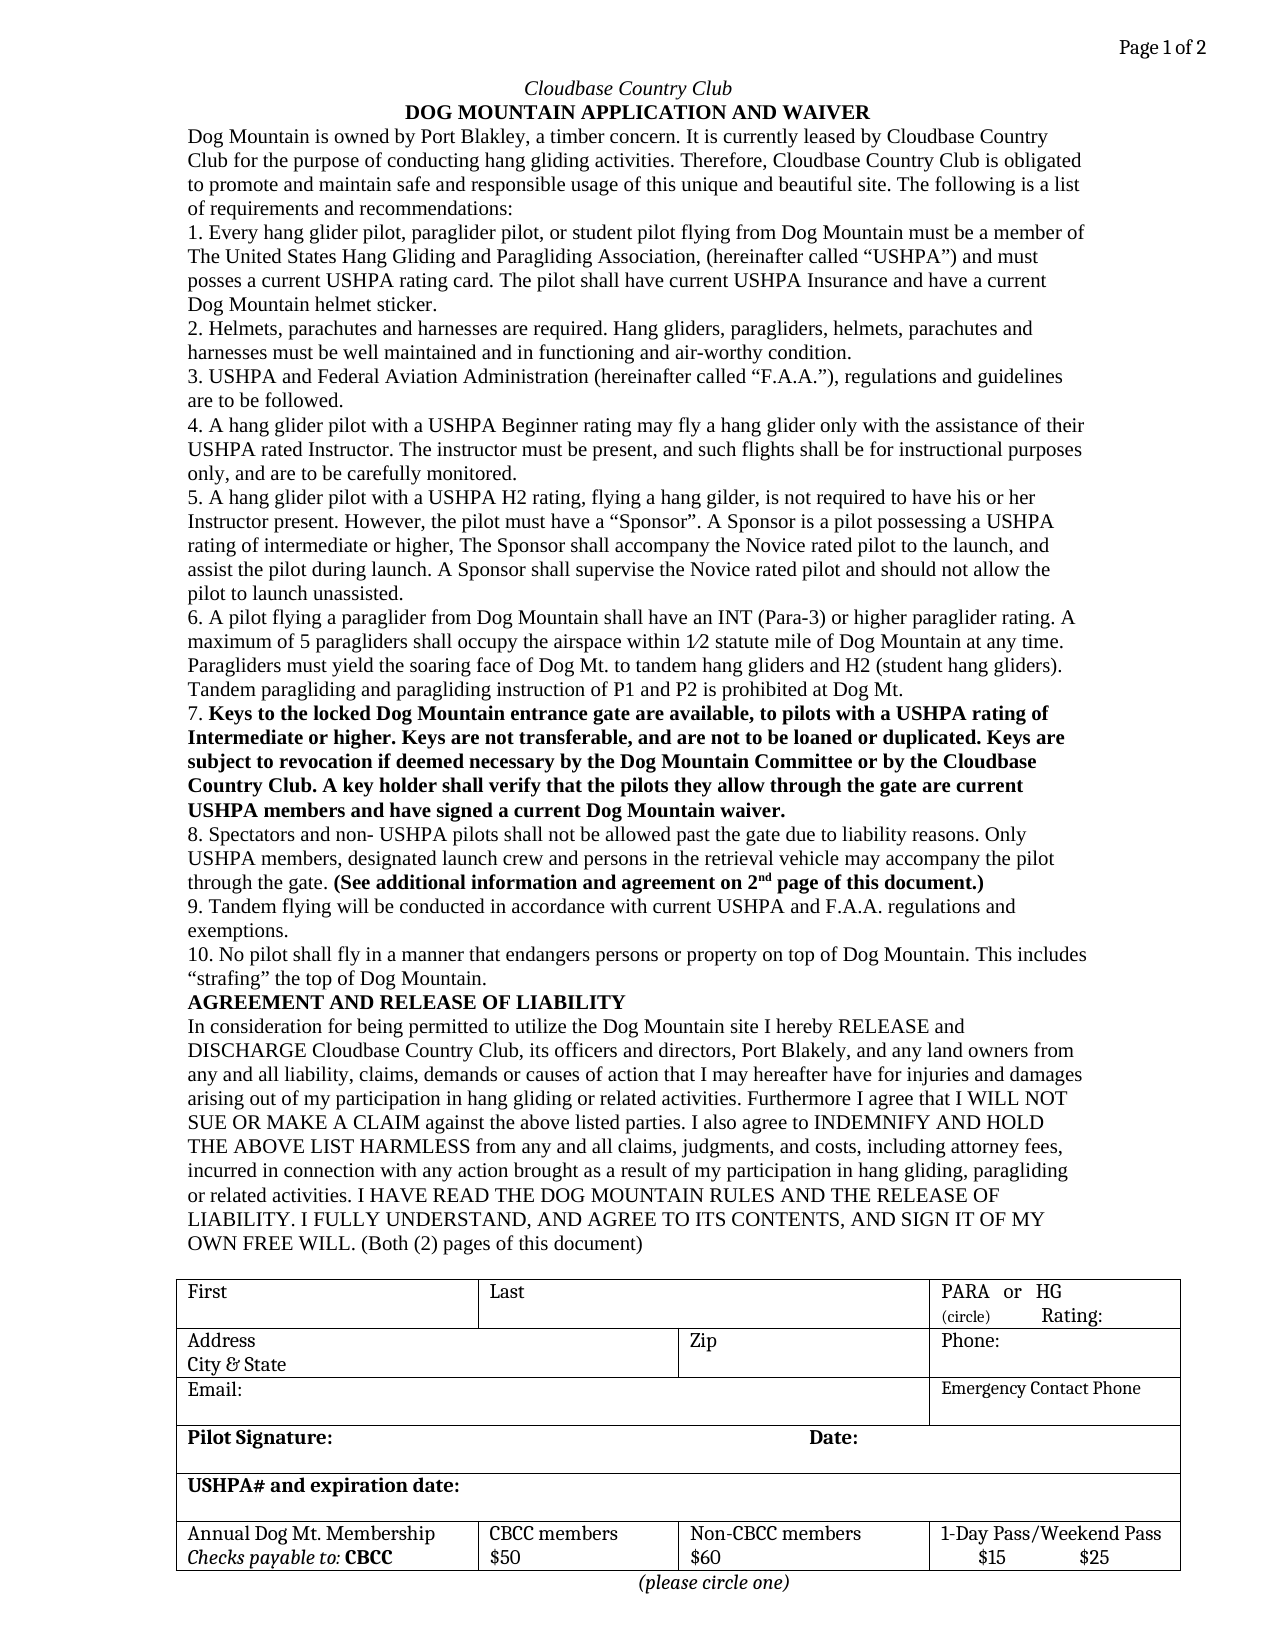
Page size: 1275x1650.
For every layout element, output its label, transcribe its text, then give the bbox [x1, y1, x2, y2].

text 6. A pilot flying a paraglider from Dog Mountain shall have an INT (Para-3) or higher paraglider rating. A maximum of 5 paragliders shall occupy the airspace within 1⁄2 statute mile of Dog Mountain at any time. [187, 605, 1087, 653]
table_cell Address City & State [177, 1329, 678, 1377]
table_header Last [479, 1280, 929, 1328]
text 5. A hang glider pilot with a USHPA H2 rating, flying a hang gilder, is not required to have his or her Instructor present. However, the pilot must have a “Sponsor”. A Sponsor is a pilot possessing a USHPA rating of intermediate or higher, The Sponsor shall accompany the Novice rated pilot to the launch, and assist the pilot during launch. A Sponsor shall supervise the Novice rated pilot and should not allow the pilot to launch unassisted. [187, 485, 1087, 605]
text Paragliders must yield the soaring face of Dog Mt. to tandem hang gliders and H2 (student hang gliders). [187, 653, 1087, 677]
table_cell Pilot Signature: Date: [177, 1426, 1180, 1473]
text (please circle one) [187, 1571, 1228, 1595]
text 1. Every hang glider pilot, paraglider pilot, or student pilot flying from Dog Mountain must be a member of The United States Hang Gliding and Paragliding Association, (hereinafter called “USHPA”) and must posses a current USHPA rating card. The pilot shall have current USHPA Insurance and have a current Dog Mountain helmet sticker. [187, 220, 1087, 316]
table_header PARA or HG (circle) Rating: [930, 1280, 1180, 1328]
table_cell Zip [679, 1329, 929, 1377]
text 10. No pilot shall fly in a manner that endangers persons or property on top of Dog Mountain. This includes “strafing” the top of Dog Mountain. [187, 942, 1087, 990]
text 7. Keys to the locked Dog Mountain entrance gate are available, to pilots with a USHPA rating of Intermediate or higher. Keys are not transferable, and are not to be loaned or duplicated. Keys are subject to revocation if deemed necessary by the Dog Mountain Committee or by the Cloudbase Country Club. A key holder shall verify that the pilots they allow through the gate are current USHPA members and have signed a current Dog Mountain waiver. [187, 701, 1087, 822]
text In consideration for being permitted to utilize the Dog Mountain site I hereby RELEASE and DISCHARGE Cloudbase Country Club, its officers and directors, Port Blakely, and any land owners from any and all liability, claims, demands or causes of action that I may hereafter have for injuries and damages arising out of my participation in hang gliding or related activities. Furthermore I agree that I WILL NOT SUE OR MAKE A CLAIM against the above listed parties. I also agree to INDEMNIFY AND HOLD THE ABOVE LIST HARMLESS from any and all claims, judgments, and costs, including attorney fees, incurred in connection with any action brought as a result of my participation in hang gliding, paragliding or related activities. I HAVE READ THE DOG MOUNTAIN RULES AND THE RELEASE OF LIABILITY. I FULLY UNDERSTAND, AND AGREE TO ITS CONTENTS, AND SIGN IT OF MY OWN FREE WILL. (Both (2) pages of this document) [187, 1014, 1087, 1255]
text 4. A hang glider pilot with a USHPA Beginner rating may fly a hang glider only with the assistance of their USHPA rated Instructor. The instructor must be present, and such flights shall be for instructional purposes only, and are to be carefully monitored. [187, 412, 1087, 485]
table_cell Email: [177, 1378, 929, 1425]
text Dog Mountain is owned by Port Blakley, a timber concern. It is currently leased by Cloudbase Country Club for the purpose of conducting hang gliding activities. Therefore, Cloudbase Country Club is obligated to promote and maintain safe and responsible usage of this unique and beautiful site. The following is a list of requirements and recommendations: [187, 124, 1087, 220]
text Tandem paragliding and paragliding instruction of P1 and P2 is prohibited at Dog Mt. [187, 677, 1087, 701]
table_cell 1-Day Pass/Weekend Pass $15 $25 [930, 1522, 1180, 1570]
text 9. Tandem flying will be conducted in accordance with current USHPA and F.A.A. regulations and exemptions. [187, 894, 1087, 942]
text Cloudbase Country Club [187, 76, 1087, 100]
table_cell Non-CBCC members $60 [679, 1522, 929, 1570]
table_cell Phone: [930, 1329, 1180, 1377]
text 3. USHPA and Federal Aviation Administration (hereinafter called “F.A.A.”), regulations and guidelines are to be followed. [187, 364, 1087, 412]
text AGREEMENT AND RELEASE OF LIABILITY [187, 990, 1087, 1014]
table_cell USHPA# and expiration date: [177, 1474, 1180, 1521]
text DOG MOUNTAIN APPLICATION AND WAIVER [187, 100, 1087, 124]
text 2. Helmets, parachutes and harnesses are required. Hang gliders, paragliders, helmets, parachutes and harnesses must be well maintained and in functioning and air-worthy condition. [187, 316, 1087, 364]
table_cell CBCC members $50 [479, 1522, 678, 1570]
table_cell Emergency Contact Phone [930, 1378, 1180, 1425]
table_header First [177, 1280, 478, 1328]
text 8. Spectators and non- USHPA pilots shall not be allowed past the gate due to liability reasons. Only USHPA members, designated launch crew and persons in the retrieval vehicle may accompany the pilot through the gate. (See additional information and agreement on 2nd page of this document.) [187, 822, 1087, 894]
table_cell Annual Dog Mt. Membership Checks payable to: CBCC [177, 1522, 478, 1570]
